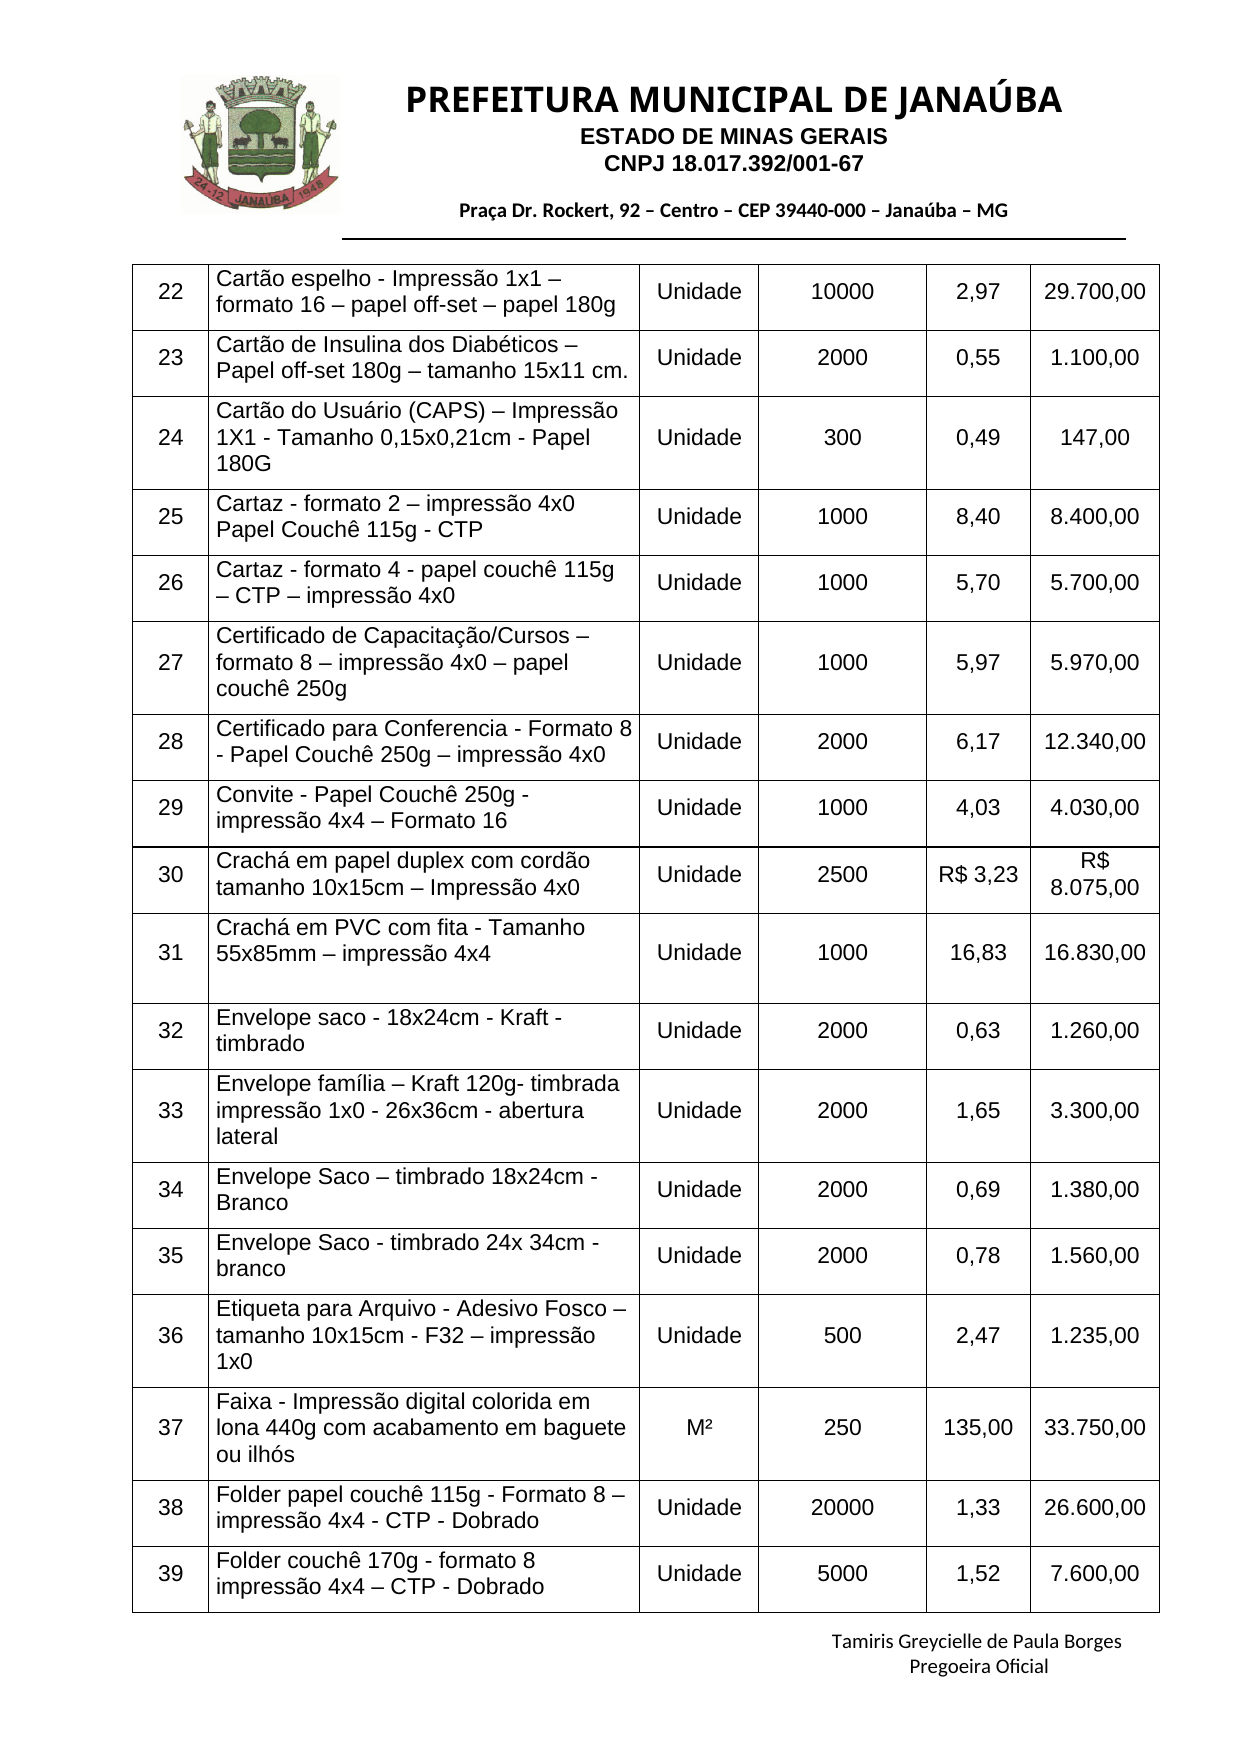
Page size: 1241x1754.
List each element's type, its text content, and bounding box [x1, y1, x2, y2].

table_cell 25 [133, 490, 208, 555]
table_cell 300 [759, 397, 926, 489]
table_cell Folder couchê 170g - formato 8 impressão 4x4 – CTP - Dobrado [209, 1547, 639, 1612]
table_cell Unidade [640, 914, 758, 1003]
table_cell Unidade [640, 848, 758, 913]
table_cell 2000 [759, 1070, 926, 1162]
table_cell 1000 [759, 556, 926, 621]
table_cell 20000 [759, 1481, 926, 1546]
table_cell 38 [133, 1481, 208, 1546]
table_cell 8.400,00 [1031, 490, 1159, 555]
table_cell Cartão do Usuário (CAPS) – Impressão 1X1 - Tamanho 0,15x0,21cm - Papel 180G [209, 397, 639, 489]
table_cell 250 [759, 1388, 926, 1479]
table_cell Envelope saco - 18x24cm - Kraft - timbrado [209, 1004, 639, 1069]
table_cell Cartão de Insulina dos Diabéticos – Papel off-set 180g – tamanho 15x11 cm. [209, 331, 639, 396]
table_cell Faixa - Impressão digital colorida em lona 440g com acabamento em baguete ou ilhós [209, 1388, 639, 1479]
table_cell 5000 [759, 1547, 926, 1612]
table_cell 0,55 [927, 331, 1030, 396]
table_cell Unidade [640, 1481, 758, 1546]
table_cell 37 [133, 1388, 208, 1479]
table_cell 33.750,00 [1031, 1388, 1159, 1479]
table_cell 32 [133, 1004, 208, 1069]
table_cell Unidade [640, 1004, 758, 1069]
table_cell Unidade [640, 1070, 758, 1162]
table_cell Envelope família – Kraft 120g- timbrada impressão 1x0 - 26x36cm - abertura lateral [209, 1070, 639, 1162]
table_cell 2000 [759, 715, 926, 780]
table_cell 1.560,00 [1031, 1229, 1159, 1294]
table_cell 8,40 [927, 490, 1030, 555]
table_cell Unidade [640, 331, 758, 396]
table_cell Unidade [640, 1229, 758, 1294]
table_cell Crachá em PVC com fita - Tamanho 55x85mm – impressão 4x4 [209, 914, 639, 1003]
table_cell 7.600,00 [1031, 1547, 1159, 1612]
table_cell Unidade [640, 715, 758, 780]
table_cell Unidade [640, 1547, 758, 1612]
table_cell Unidade [640, 556, 758, 621]
table_cell 23 [133, 331, 208, 396]
table_cell 1,33 [927, 1481, 1030, 1546]
table_cell 31 [133, 914, 208, 1003]
table_cell Envelope Saco – timbrado 18x24cm - Branco [209, 1163, 639, 1228]
table_cell 1.260,00 [1031, 1004, 1159, 1069]
table_cell 35 [133, 1229, 208, 1294]
table_cell Envelope Saco - timbrado 24x 34cm - branco [209, 1229, 639, 1294]
table_cell R$ 8.075,00 [1031, 848, 1159, 913]
table_cell 0,69 [927, 1163, 1030, 1228]
table_cell 5.970,00 [1031, 622, 1159, 714]
table_cell 5,97 [927, 622, 1030, 714]
table_cell Unidade [640, 781, 758, 846]
table_cell 1.100,00 [1031, 331, 1159, 396]
table_cell 34 [133, 1163, 208, 1228]
table_cell 135,00 [927, 1388, 1030, 1479]
table_cell 1000 [759, 622, 926, 714]
table_cell 2000 [759, 1004, 926, 1069]
table_cell 3.300,00 [1031, 1070, 1159, 1162]
table_cell Unidade [640, 490, 758, 555]
table_cell 500 [759, 1295, 926, 1387]
table_cell 26.600,00 [1031, 1481, 1159, 1546]
table_cell 36 [133, 1295, 208, 1387]
table_cell 147,00 [1031, 397, 1159, 489]
table_cell Etiqueta para Arquivo - Adesivo Fosco – tamanho 10x15cm - F32 – impressão 1x0 [209, 1295, 639, 1387]
table_cell 1000 [759, 781, 926, 846]
table_cell 29 [133, 781, 208, 846]
table_cell 5,70 [927, 556, 1030, 621]
picture [180, 75, 341, 214]
table_cell Cartaz - formato 4 - papel couchê 115g – CTP – impressão 4x0 [209, 556, 639, 621]
table_cell 27 [133, 622, 208, 714]
table_cell 12.340,00 [1031, 715, 1159, 780]
table_cell Unidade [640, 397, 758, 489]
table_cell 2,97 [927, 265, 1030, 330]
table_cell 1,65 [927, 1070, 1030, 1162]
table_cell Unidade [640, 1295, 758, 1387]
table_cell 1000 [759, 914, 926, 1003]
table_cell 2500 [759, 848, 926, 913]
table_cell Cartão espelho - Impressão 1x1 – formato 16 – papel off-set – papel 180g [209, 265, 639, 330]
table_cell 0,49 [927, 397, 1030, 489]
table_cell 4.030,00 [1031, 781, 1159, 846]
table_cell 0,63 [927, 1004, 1030, 1069]
table_cell 0,78 [927, 1229, 1030, 1294]
table_cell Crachá em papel duplex com cordão tamanho 10x15cm – Impressão 4x0 [209, 848, 639, 913]
table_cell 16,83 [927, 914, 1030, 1003]
table_cell R$ 3,23 [927, 848, 1030, 913]
table_cell 1.235,00 [1031, 1295, 1159, 1387]
table_cell Certificado de Capacitação/Cursos – formato 8 – impressão 4x0 – papel couchê 250g [209, 622, 639, 714]
table_cell 26 [133, 556, 208, 621]
table_cell Unidade [640, 622, 758, 714]
table_cell 16.830,00 [1031, 914, 1159, 1003]
table_cell 30 [133, 848, 208, 913]
table_cell 33 [133, 1070, 208, 1162]
table_cell M² [640, 1388, 758, 1479]
table_cell 22 [133, 265, 208, 330]
table_cell 2000 [759, 1229, 926, 1294]
table_cell 6,17 [927, 715, 1030, 780]
table_cell 1.380,00 [1031, 1163, 1159, 1228]
table_cell 29.700,00 [1031, 265, 1159, 330]
table_cell 1000 [759, 490, 926, 555]
table_cell 28 [133, 715, 208, 780]
table_cell 2000 [759, 331, 926, 396]
table_cell Certificado para Conferencia - Formato 8 - Papel Couchê 250g – impressão 4x0 [209, 715, 639, 780]
table_cell 24 [133, 397, 208, 489]
table_cell Unidade [640, 265, 758, 330]
table_cell Unidade [640, 1163, 758, 1228]
table_cell Cartaz - formato 2 – impressão 4x0 Papel Couchê 115g - CTP [209, 490, 639, 555]
table_cell 5.700,00 [1031, 556, 1159, 621]
table_cell 4,03 [927, 781, 1030, 846]
table_cell 1,52 [927, 1547, 1030, 1612]
table_cell 10000 [759, 265, 926, 330]
table_cell 39 [133, 1547, 208, 1612]
table_cell Folder papel couchê 115g - Formato 8 – impressão 4x4 - CTP - Dobrado [209, 1481, 639, 1546]
table_cell 2000 [759, 1163, 926, 1228]
table_cell Convite - Papel Couchê 250g - impressão 4x4 – Formato 16 [209, 781, 639, 846]
table_cell 2,47 [927, 1295, 1030, 1387]
